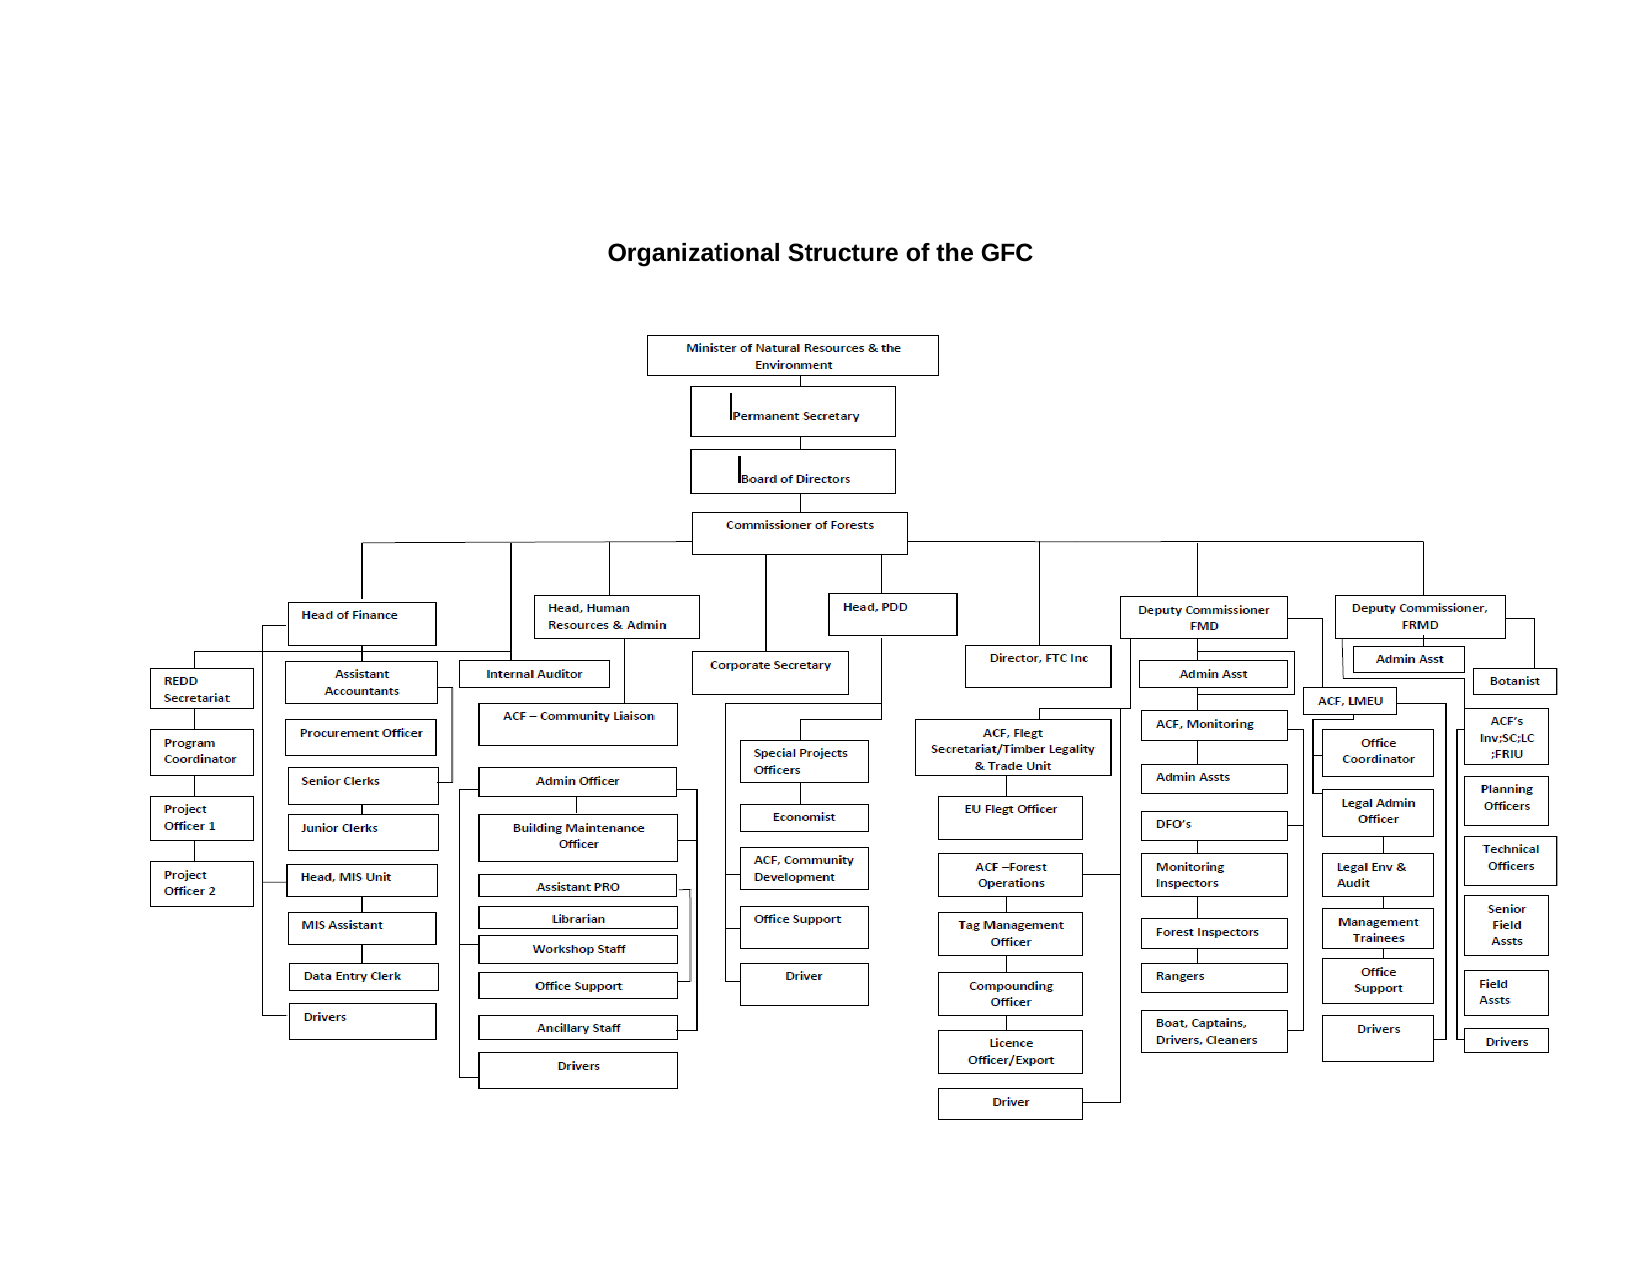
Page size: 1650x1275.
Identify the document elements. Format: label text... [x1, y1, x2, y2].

picture [140, 306, 1558, 1183]
subtitle Organizational Structure of the GFC [141, 237, 1500, 266]
